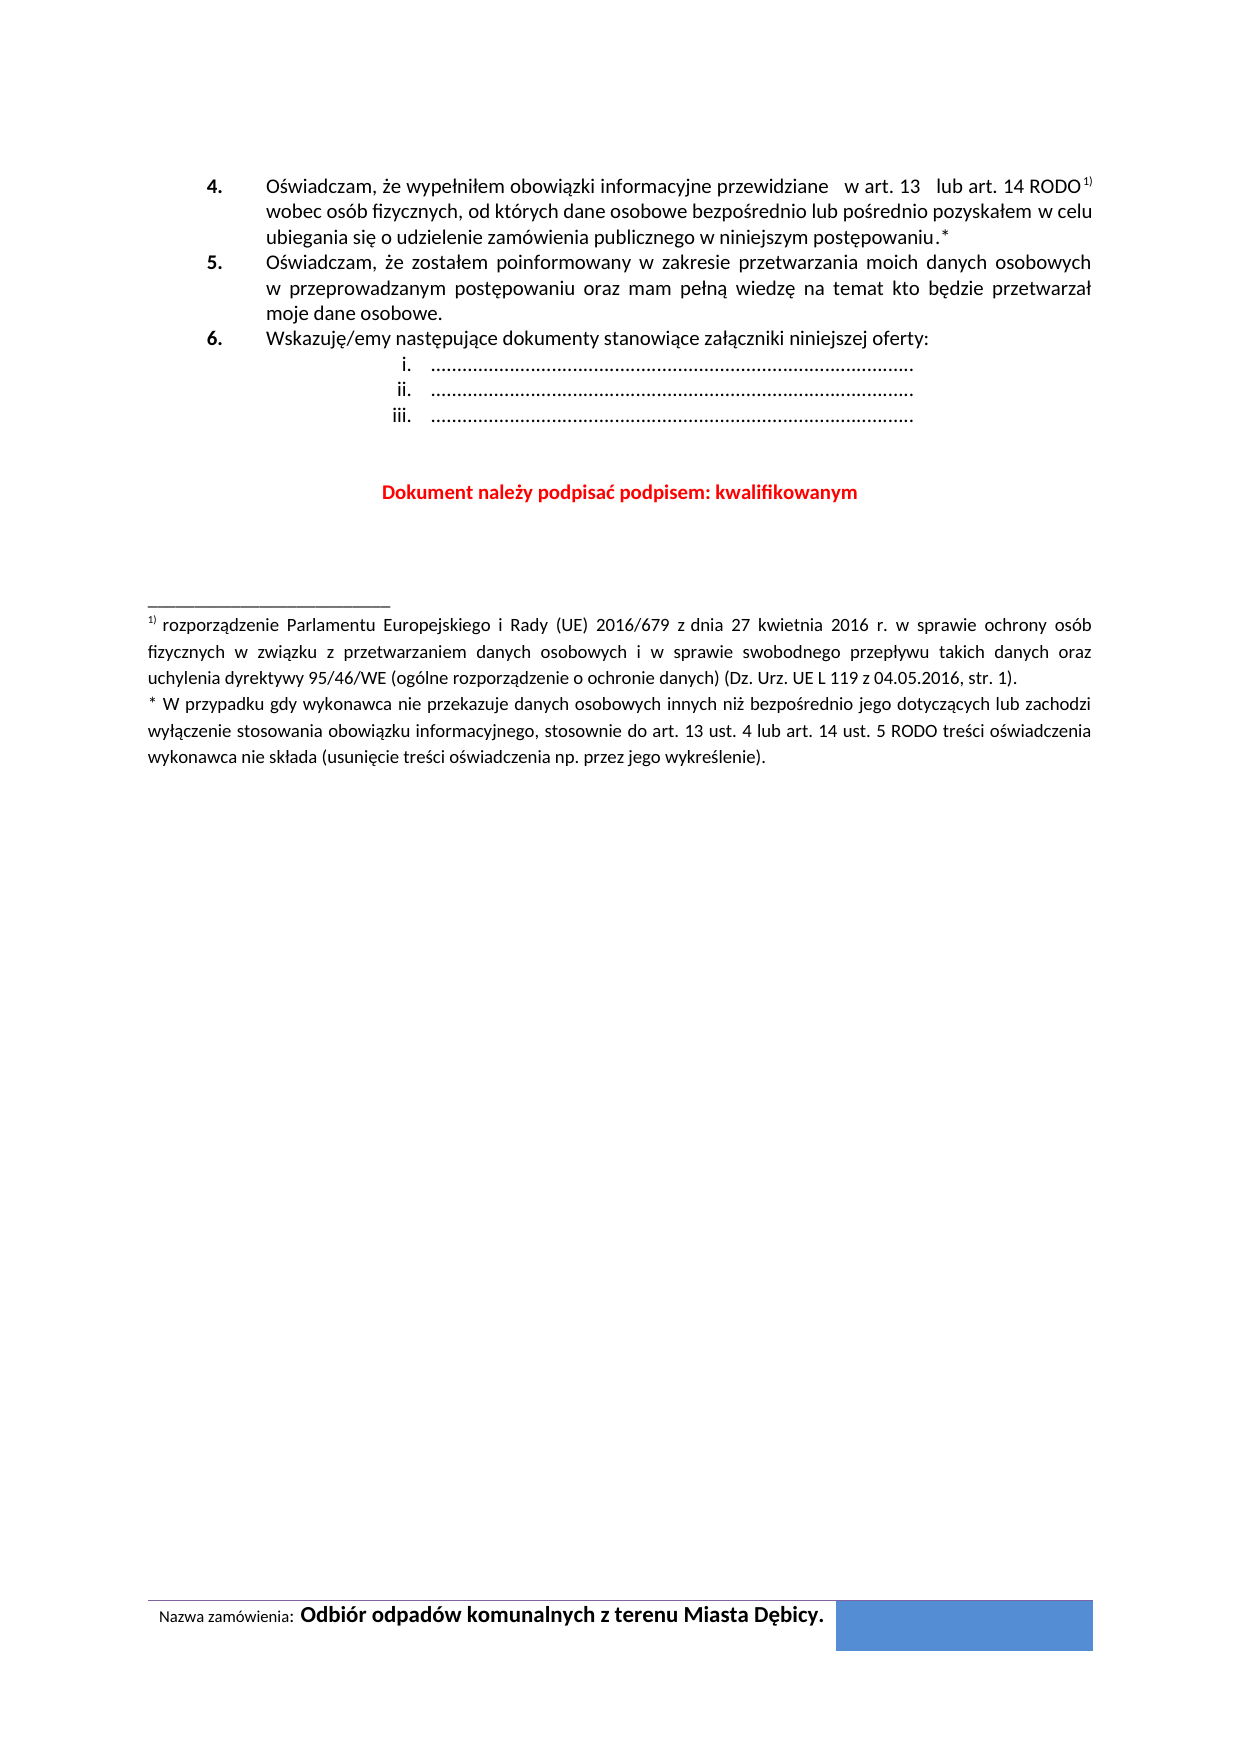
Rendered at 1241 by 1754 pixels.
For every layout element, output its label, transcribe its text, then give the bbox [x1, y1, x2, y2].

list Wskazuję/emy następujące dokumenty stanowiące załączniki niniejszej oferty: [207, 326, 1093, 351]
text Dokument należy podpisać podpisem: kwalifikowanym [148, 479, 1093, 504]
list ............................................................................................ [412, 402, 1093, 427]
text * W przypadku gdy wykonawca nie przekazuje danych osobowych innych niż bezpośrednio jego dotyczących lub zachodzi wyłączenie stosowania obowiązku informacyjnego, stosownie do art. 13 ust. 4 lub art. 14 ust. 5 RODO treści oświadczenia wykonawca nie składa (usunięcie treści oświadczenia np. przez jego wykreślenie). [148, 693, 1093, 768]
list Oświadczam, że zostałem poinformowany w zakresie przetwarzania moich danych osobowych w przeprowadzanym postępowaniu oraz mam pełną wiedzę na temat kto będzie przetwarzał moje dane osobowe. [207, 249, 1093, 326]
text __________________________ [148, 587, 1093, 610]
text 1) rozporządzenie Parlamentu Europejskiego i Rady (UE) 2016/679 z dnia 27 kwietnia 2016 r. w sprawie ochrony osób fizycznych w związku z przetwarzaniem danych osobowych i w sprawie swobodnego przepływu takich danych oraz uchylenia dyrektywy 95/46/WE (ogólne rozporządzenie o ochronie danych) (Dz. Urz. UE L 119 z 04.05.2016, str. 1). [148, 613, 1093, 689]
list ............................................................................................ [412, 376, 1093, 402]
list ............................................................................................ [412, 351, 1093, 376]
list Oświadczam, że wypełniłem obowiązki informacyjne przewidziane w art. 13 lub art. 14 RODO1) wobec osób fizycznych, od których dane osobowe bezpośrednio lub pośrednio pozyskałem w celu ubiegania się o udzielenie zamówienia publicznego w niniejszym postępowaniu.* [207, 173, 1093, 249]
